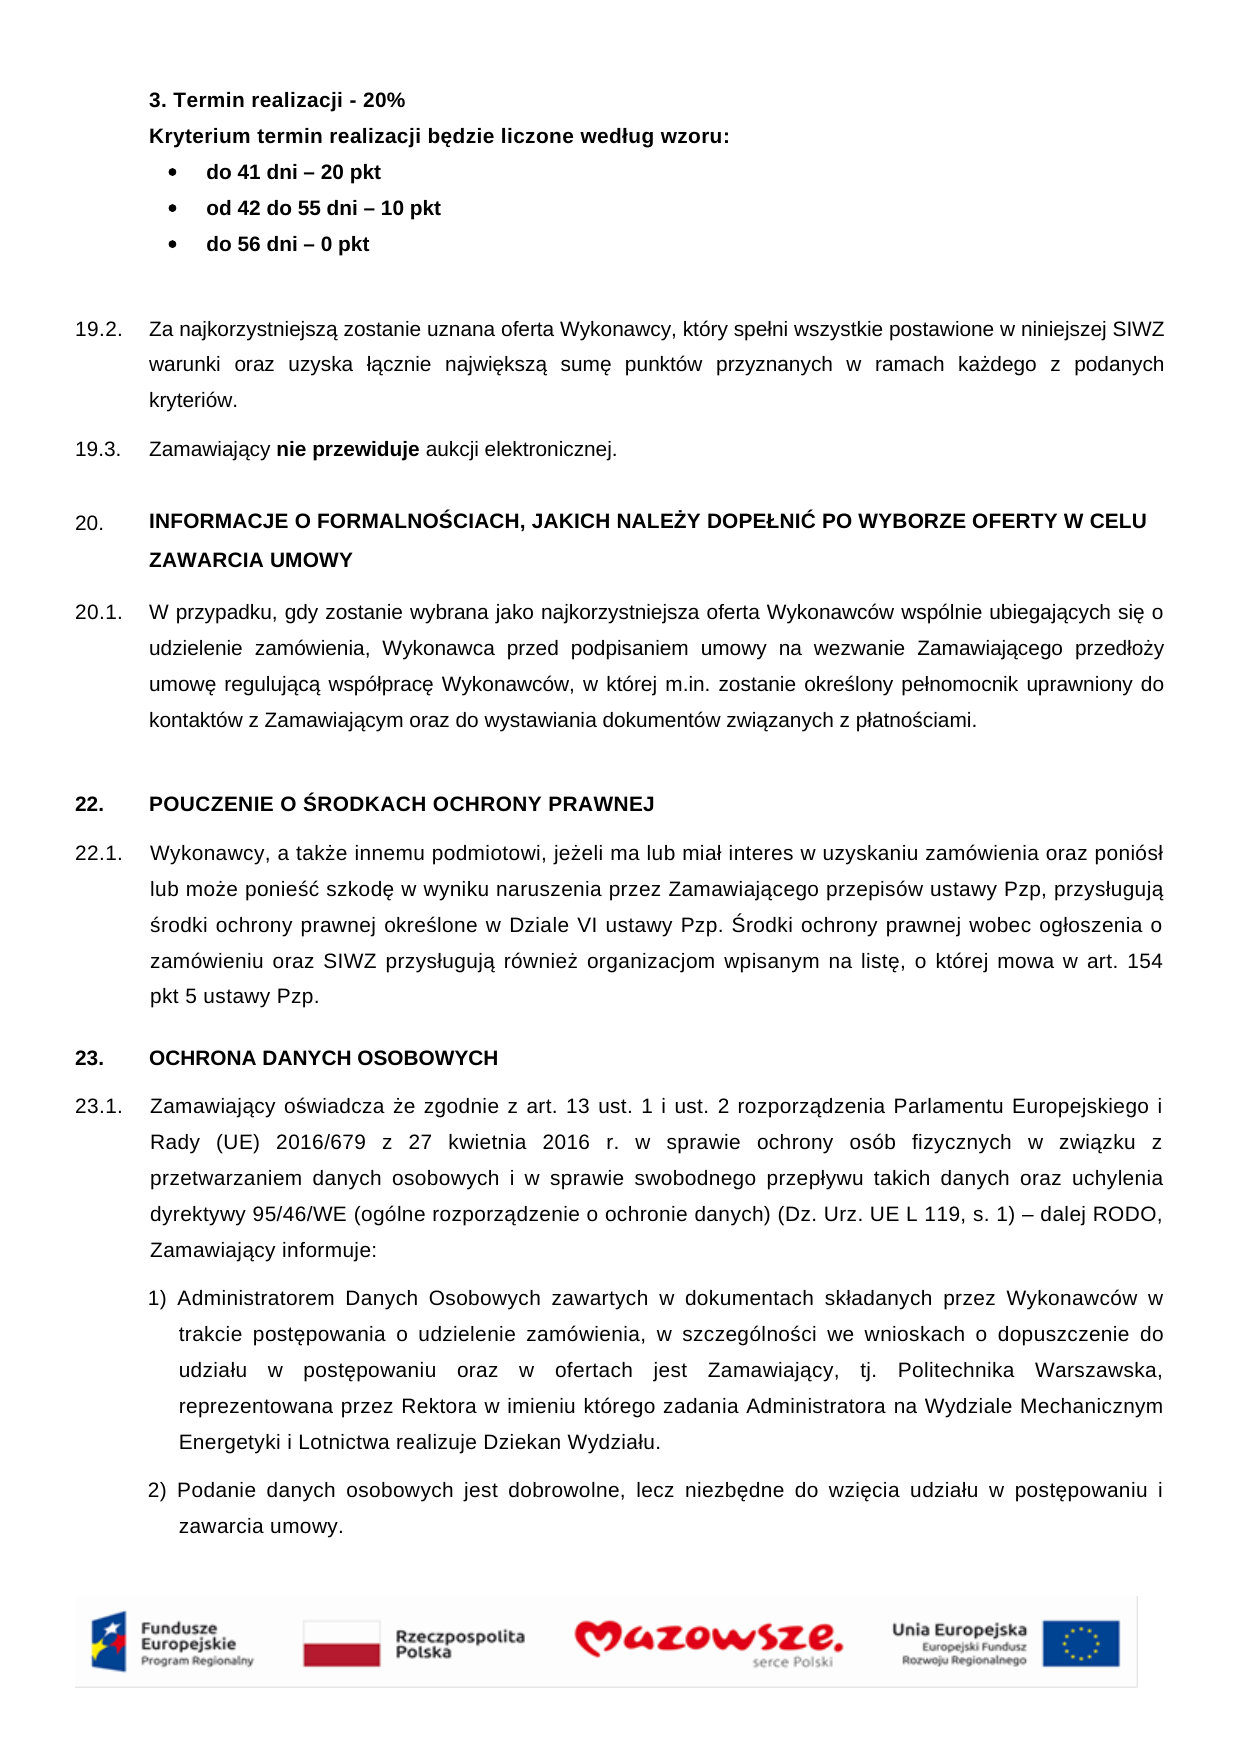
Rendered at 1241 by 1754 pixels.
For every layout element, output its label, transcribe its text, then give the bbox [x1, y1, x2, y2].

list do 56 dni – 0 pkt [169, 232, 1165, 256]
list 3. Termin realizacji - 20% [149, 88, 1165, 112]
text 23.1. Zamawiający oświadcza że zgodnie z art. 13 ust. 1 i ust. 2 rozporządzenia Parlamentu Europejskiego i Rady (UE) 2016/679 z 27 kwietnia 2016 r. w sprawie ochrony osób fizycznych w związku z przetwarzaniem danych osobowych i w sprawie swobodnego przepływu takich danych oraz uchylenia dyrektywy 95/46/WE (ogólne rozporządzenie o ochronie danych) (Dz. Urz. UE L 119, s. 1) – dalej RODO, Zamawiający informuje: [75, 1094, 1165, 1261]
picture [75, 1596, 1139, 1689]
list Kryterium termin realizacji będzie liczone według wzoru: [149, 124, 1165, 148]
text 23. OCHRONA DANYCH OSOBOWYCH [75, 1045, 1224, 1069]
text 22. POUCZENIE O ŚRODKACH OCHRONY PRAWNEJ [75, 792, 1224, 816]
list od 42 do 55 dni – 10 pkt [169, 196, 1165, 220]
text 1) Administratorem Danych Osobowych zawartych w dokumentach składanych przez Wykonawców w trakcie postępowania o udzielenie zamówienia, w szczególności we wnioskach o dopuszczenie do udziału w postępowaniu oraz w ofertach jest Zamawiający, tj. Politechnika Warszawska, reprezentowana przez Rektora w imieniu którego zadania Administratora na Wydziale Mechanicznym Energetyki i Lotnictwa realizuje Dziekan Wydziału. [148, 1286, 1165, 1454]
text 20.1. W przypadku, gdy zostanie wybrana jako najkorzystniejsza oferta Wykonawców wspólnie ubiegających się o udzielenie zamówienia, Wykonawca przed podpisaniem umowy na wezwanie Zamawiającego przedłoży umowę regulującą współpracę Wykonawców, w której m.in. zostanie określony pełnomocnik uprawniony do kontaktów z Zamawiającym oraz do wystawiania dokumentów związanych z płatnościami. [75, 600, 1165, 732]
list do 41 dni – 20 pkt [169, 160, 1165, 184]
text 22.1. Wykonawcy, a także innemu podmiotowi, jeżeli ma lub miał interes w uzyskaniu zamówienia oraz poniósł lub może ponieść szkodę w wyniku naruszenia przez Zamawiającego przepisów ustawy Pzp, przysługują środki ochrony prawnej określone w Dziale VI ustawy Pzp. Środki ochrony prawnej wobec ogłoszenia o zamówieniu oraz SIWZ przysługują również organizacjom wpisanym na listę, o której mowa w art. 154 pkt 5 ustawy Pzp. [75, 841, 1165, 1008]
text 20. INFORMACJE O FORMALNOŚCIACH, JAKICH NALEŻY DOPEŁNIĆ PO WYBORZE OFERTY W CELU ZAWARCIA UMOWY [75, 508, 1224, 574]
text 2) Podanie danych osobowych jest dobrowolne, lecz niezbędne do wzięcia udziału w postępowaniu i zawarcia umowy. [148, 1478, 1165, 1538]
text 19.3. Zamawiający nie przewiduje aukcji elektronicznej. [75, 437, 1165, 461]
text 19.2. Za najkorzystniejszą zostanie uznana oferta Wykonawcy, który spełni wszystkie postawione w niniejszej SIWZ warunki oraz uzyska łącznie największą sumę punktów przyznanych w ramach każdego z podanych kryteriów. [75, 316, 1165, 412]
